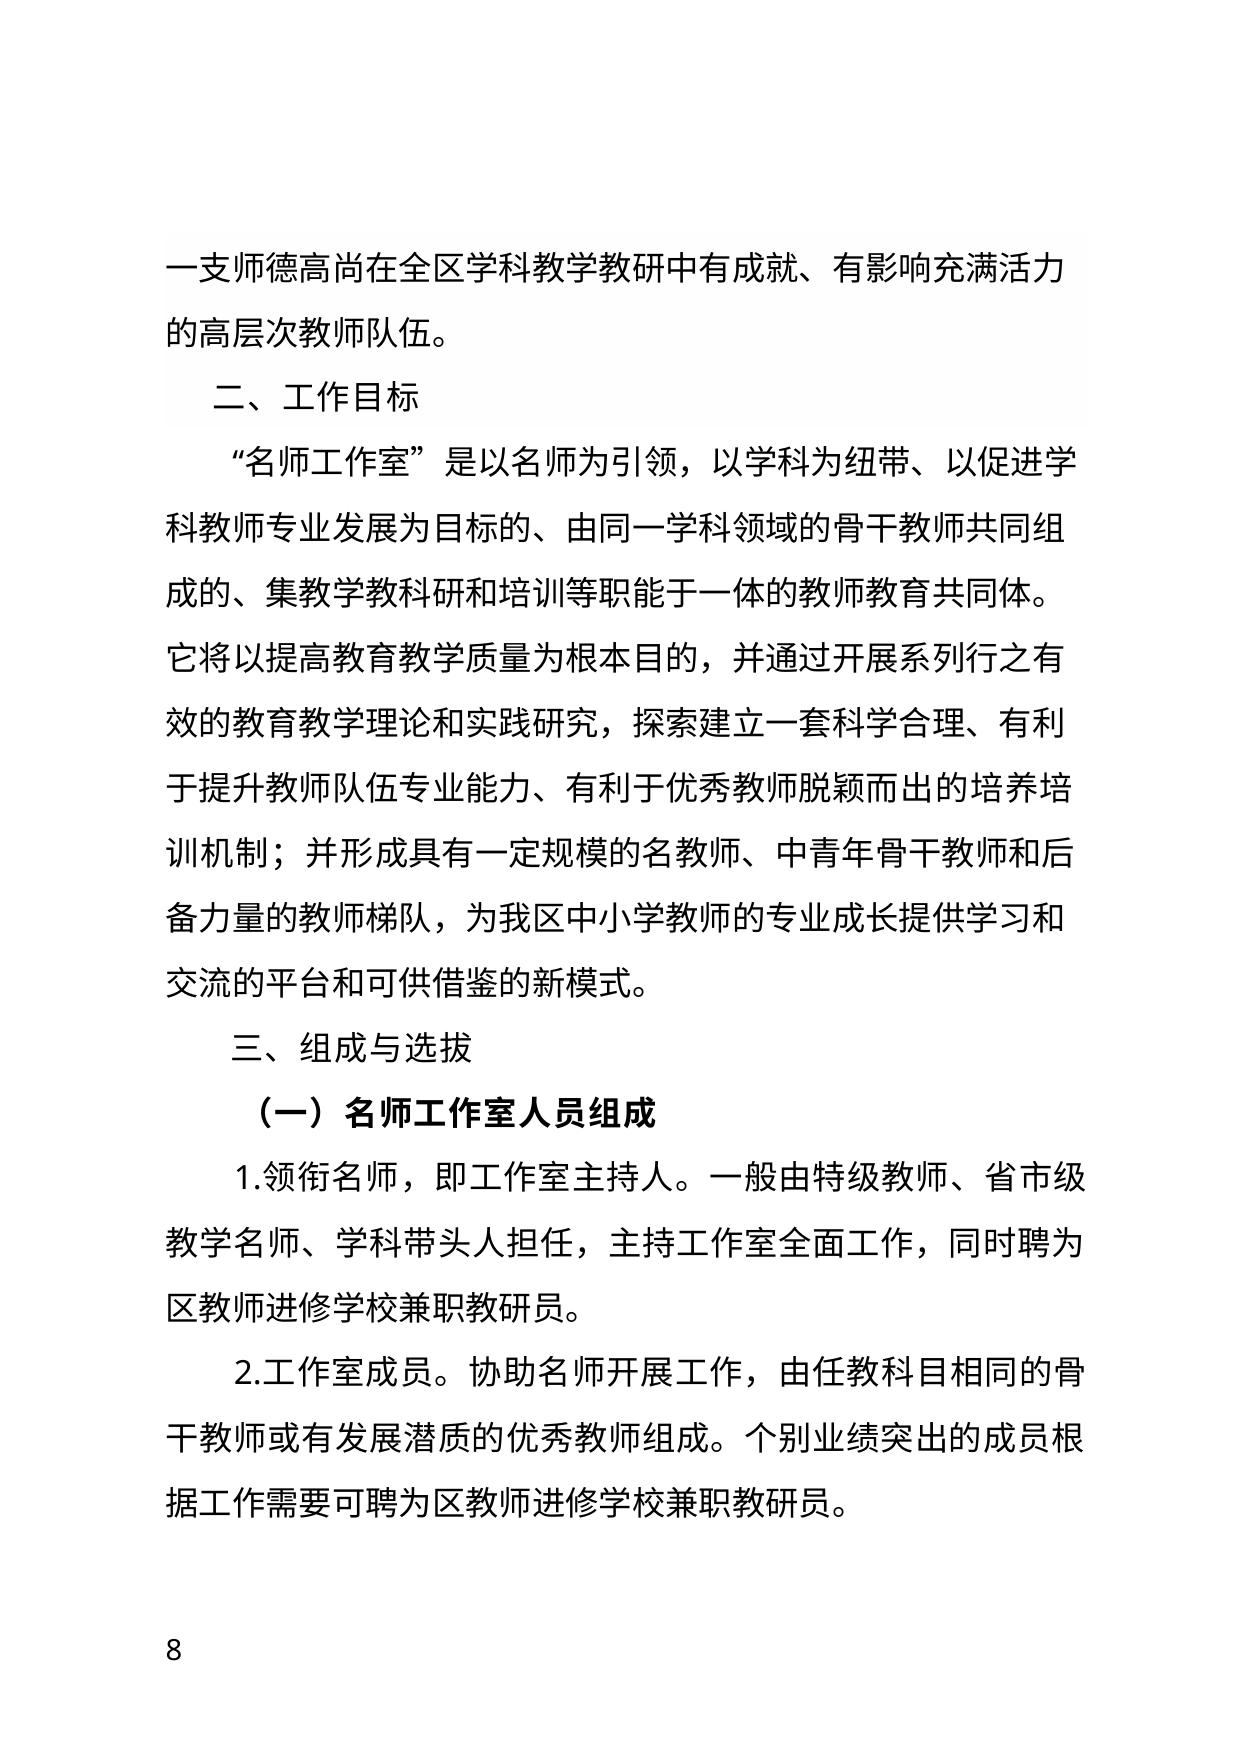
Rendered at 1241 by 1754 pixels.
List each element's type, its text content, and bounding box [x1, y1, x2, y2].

text 二、工作目标 [165, 363, 1087, 428]
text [165, 233, 1087, 363]
text 1.领衔名师，即工作室主持人。一般由特级教师、省市级教学名师、学科带头人担任，主持工作室全面工作，同时聘为区教师进修学校兼职教研员。 [165, 1143, 1087, 1338]
text 2.工作室成员。协助名师开展工作，由任教科目相同的骨干教师或有发展潜质的优秀教师组成。个别业绩突出的成员根据工作需要可聘为区教师进修学校兼职教研员。 [165, 1338, 1087, 1533]
text 三、组成与选拔 [165, 1013, 1087, 1078]
text （一）名师工作室人员组成 [165, 1078, 1087, 1143]
text “名师工作室”是以名师为引领，以学科为纽带、以促进学科教师专业发展为目标的、由同一学科领域的骨干教师共同组成的、集教学教科研和培训等职能于一体的教师教育共同体。它将以提高教育教学质量为根本目的，并通过开展系列行之有效的教育教学理论和实践研究，探索建立一套科学合理、有利于提升教师队伍专业能力、有利于优秀教师脱颖而出的培养培训机制；并形成具有一定规模的名教师、中青年骨干教师和后备力量的教师梯队，为我区中小学教师的专业成长提供学习和交流的平台和可供借鉴的新模式。 [165, 428, 1087, 1013]
